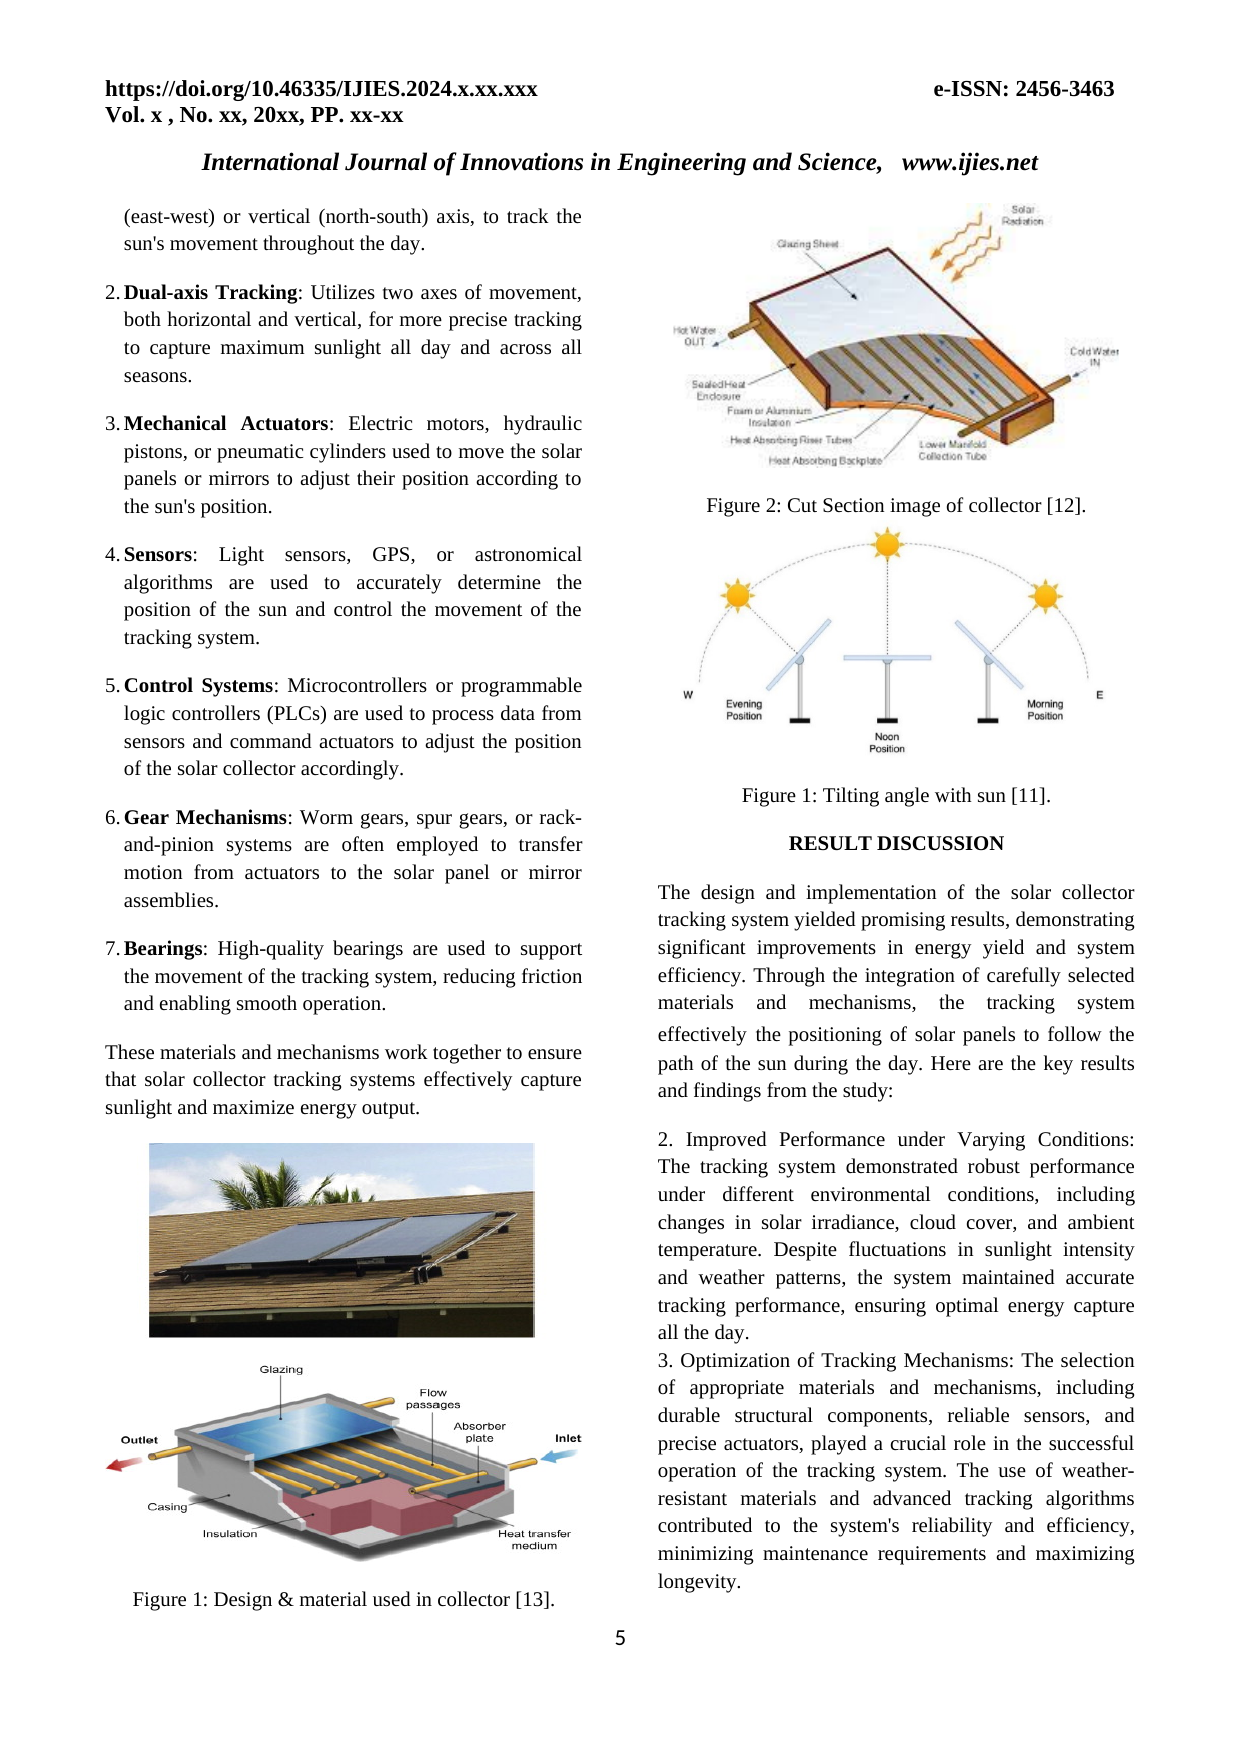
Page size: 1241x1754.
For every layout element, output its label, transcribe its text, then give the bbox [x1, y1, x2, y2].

text RESULT DISCUSSION [658, 831, 1135, 855]
list Gear Mechanisms: Worm gears, spur gears, or rack-and-pinion systems are often employed to transfer motion from actuators to the solar panel or mirror assemblies. [105, 805, 583, 912]
list Control Systems: Microcontrollers or programmable logic controllers (PLCs) are used to process data from sensors and command actuators to adjust the position of the solar collector accordingly. [105, 673, 583, 780]
picture [675, 520, 1118, 758]
text The design and implementation of the solar collector tracking system yielded promising results, demonstrating significant improvements in energy yield and system efficiency. Through the integration of carefully selected materials and mechanisms, the tracking system effectively the positioning of solar panels to follow the path of the sun during the day. Here are the key results and findings from the study: [658, 880, 1135, 1102]
picture [105, 1143, 582, 1562]
text 2. Improved Performance under Varying Conditions: The tracking system demonstrated robust performance under different environmental conditions, including changes in solar irradiance, cloud cover, and ambient temperature. Despite fluctuations in sunlight intensity and weather patterns, the system maintained accurate tracking performance, ensuring optimal energy capture all the day. [658, 1127, 1135, 1344]
text Figure 1: Design & material used in collector [13]. [105, 1587, 583, 1611]
text 3. Optimization of Tracking Mechanisms: The selection of appropriate materials and mechanisms, including durable structural components, reliable sensors, and precise actuators, played a crucial role in the successful operation of the tracking system. The use of weather-resistant materials and advanced tracking algorithms contributed to the system's reliability and efficiency, minimizing maintenance requirements and maximizing longevity. [658, 1348, 1135, 1593]
text These materials and mechanisms work together to ensure that solar collector tracking systems effectively capture sunlight and maximize energy output. [105, 1039, 583, 1119]
list Sensors: Light sensors, GPS, or astronomical algorithms are used to accurately determine the position of the sun and control the movement of the tracking system. [105, 542, 583, 649]
text Figure 1: Tilting angle with sun [11]. [658, 783, 1135, 807]
list Mechanical Actuators: Electric motors, hydraulic pistons, or pneumatic cylinders used to move the solar panels or mirrors to adjust their position according to the sun's position. [105, 411, 583, 518]
list Bearings: High-quality bearings are used to support the movement of the tracking system, reducing friction and enabling smooth operation. [105, 936, 583, 1015]
list Dual-axis Tracking: Utilizes two axes of movement, both horizontal and vertical, for more precise tracking to capture maximum sunlight all day and across all seasons. [105, 280, 583, 387]
